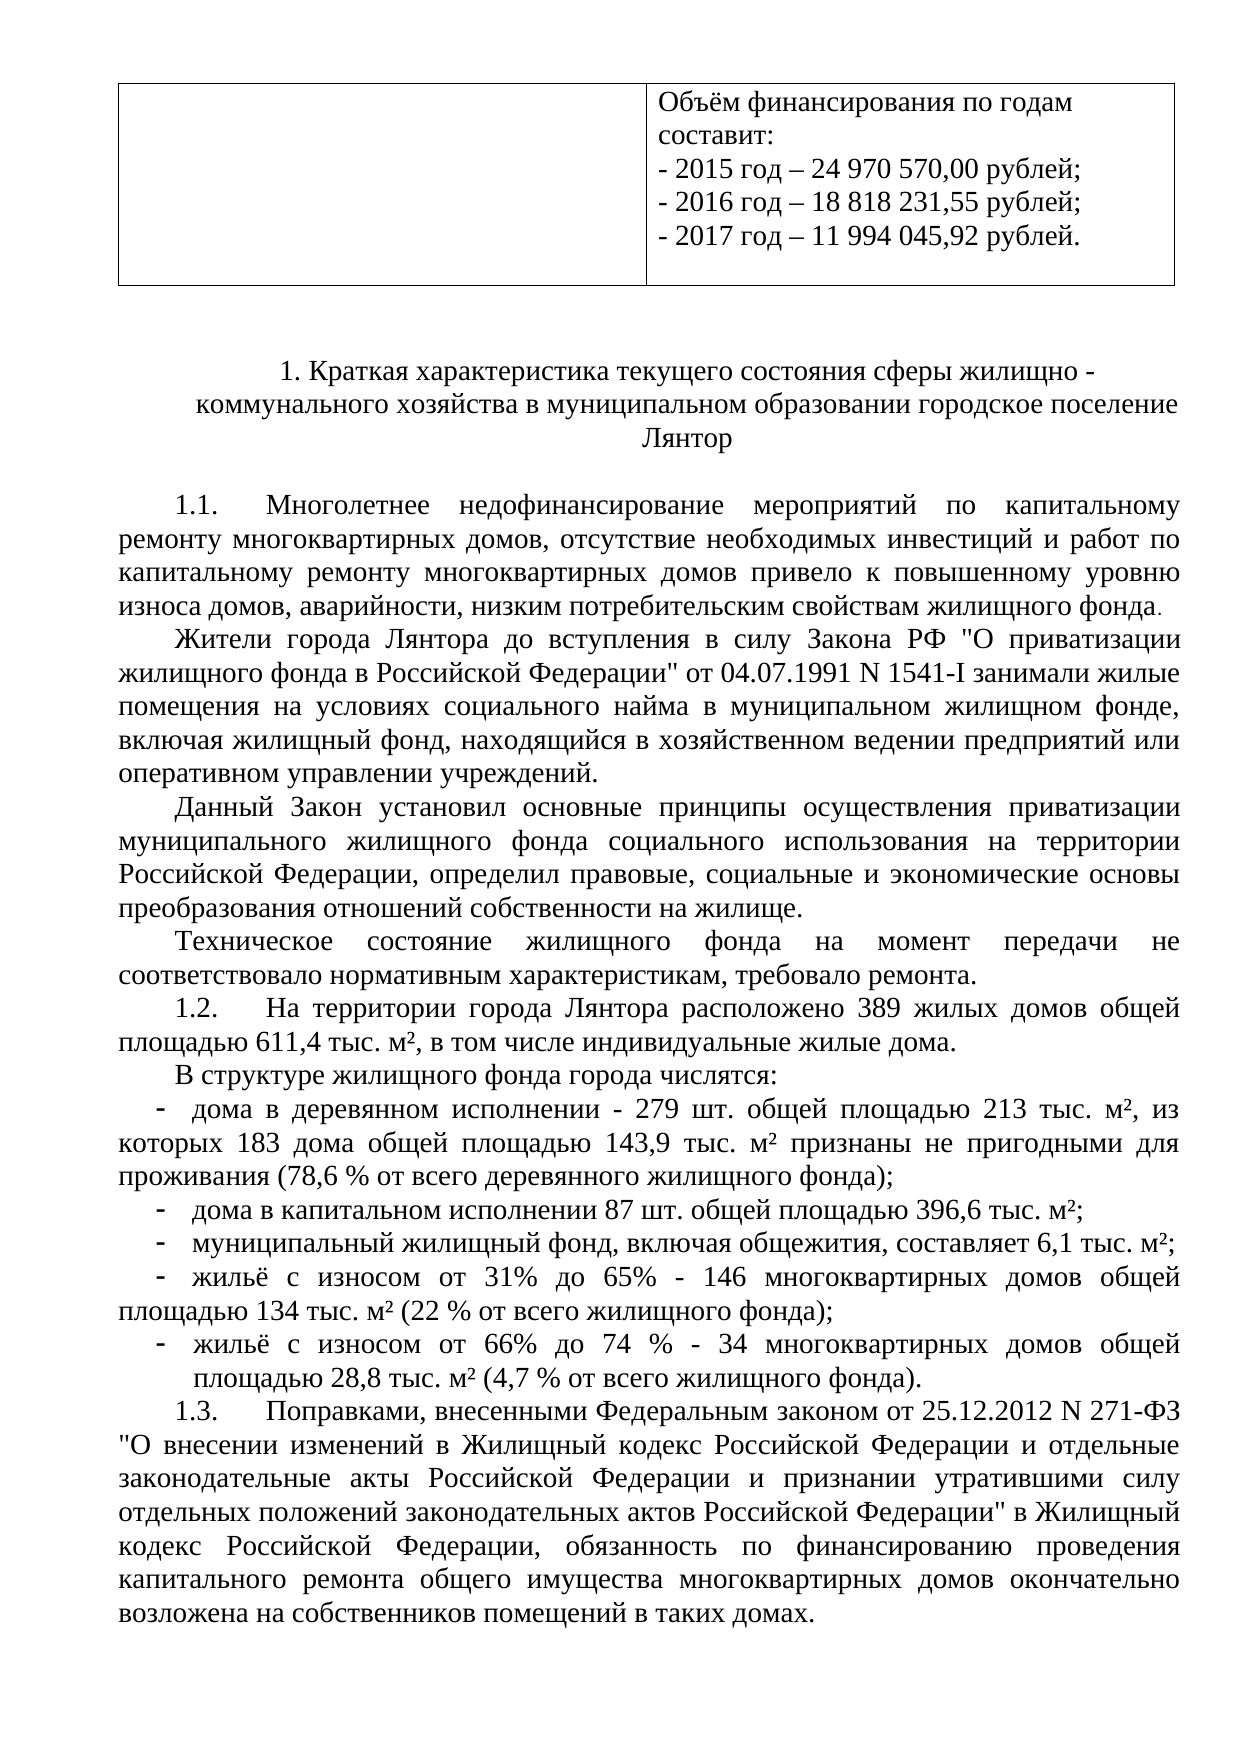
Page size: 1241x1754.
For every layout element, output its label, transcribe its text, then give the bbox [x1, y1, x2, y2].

list жильё с износом от 31% до 65% - 146 многоквартирных домов общей площадью 134 тыс. м² (22 % от всего жилищного фонда); [118, 1259, 1181, 1326]
text Техническое состояние жилищного фонда на момент передачи не соответствовало нормативным характеристикам, требовало ремонта. [118, 923, 1181, 990]
text 1. Краткая характеристика текущего состояния сферы жилищно - коммунального хозяйства в муниципальном образовании городское поселение Лянтор [193, 353, 1181, 454]
list дома в деревянном исполнении - 279 шт. общей площадью 213 тыс. м², из которых 183 дома общей площадью 143,9 тыс. м² признаны не пригодными для проживания (78,6 % от всего деревянного жилищного фонда); [118, 1091, 1181, 1192]
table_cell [647, 84, 1174, 285]
list На территории города Лянтора расположено 389 жилых домов общей площадью 611,4 тыс. м², в том числе индивидуальные жилые дома. [118, 990, 1181, 1057]
list Поправками, внесенными Федеральным законом от 25.12.2012 N 271-ФЗ "О внесении изменений в Жилищный кодекс Российской Федерации и отдельные законодательные акты Российской Федерации и признании утратившими силу отдельных положений законодательных актов Российской Федерации" в Жилищный кодекс Российской Федерации, обязанность по финансированию проведения капитального ремонта общего имущества многоквартирных домов окончательно возложена на собственников помещений в таких домах. [118, 1393, 1181, 1628]
list Многолетнее недофинансирование мероприятий по капитальному ремонту многоквартирных домов, отсутствие необходимых инвестиций и работ по капитальному ремонту многоквартирных домов привело к повышенному уровню износа домов, аварийности, низким потребительским свойствам жилищного фонда. [118, 487, 1181, 621]
text Жители города Лянтора до вступления в силу Закона РФ "О приватизации жилищного фонда в Российской Федерации" от 04.07.1991 N 1541-I занимали жилые помещения на условиях социального найма в муниципальном жилищном фонде, включая жилищный фонд, находящийся в хозяйственном ведении предприятий или оперативном управлении учреждений. [118, 621, 1181, 789]
list жильё с износом от 66% до 74 % - 34 многоквартирных домов общей площадью 28,8 тыс. м² (4,7 % от всего жилищного фонда). [156, 1326, 1181, 1393]
list дома в капитальном исполнении 87 шт. общей площадью 396,6 тыс. м²; [118, 1192, 1181, 1225]
text Данный Закон установил основные принципы осуществления приватизации муниципального жилищного фонда социального использования на территории Российской Федерации, определил правовые, социальные и экономические основы преобразования отношений собственности на жилище. [118, 789, 1181, 923]
list муниципальный жилищный фонд, включая общежития, составляет 6,1 тыс. м²; [118, 1225, 1181, 1259]
text В структуре жилищного фонда города числятся: [118, 1057, 1181, 1091]
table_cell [119, 84, 646, 285]
